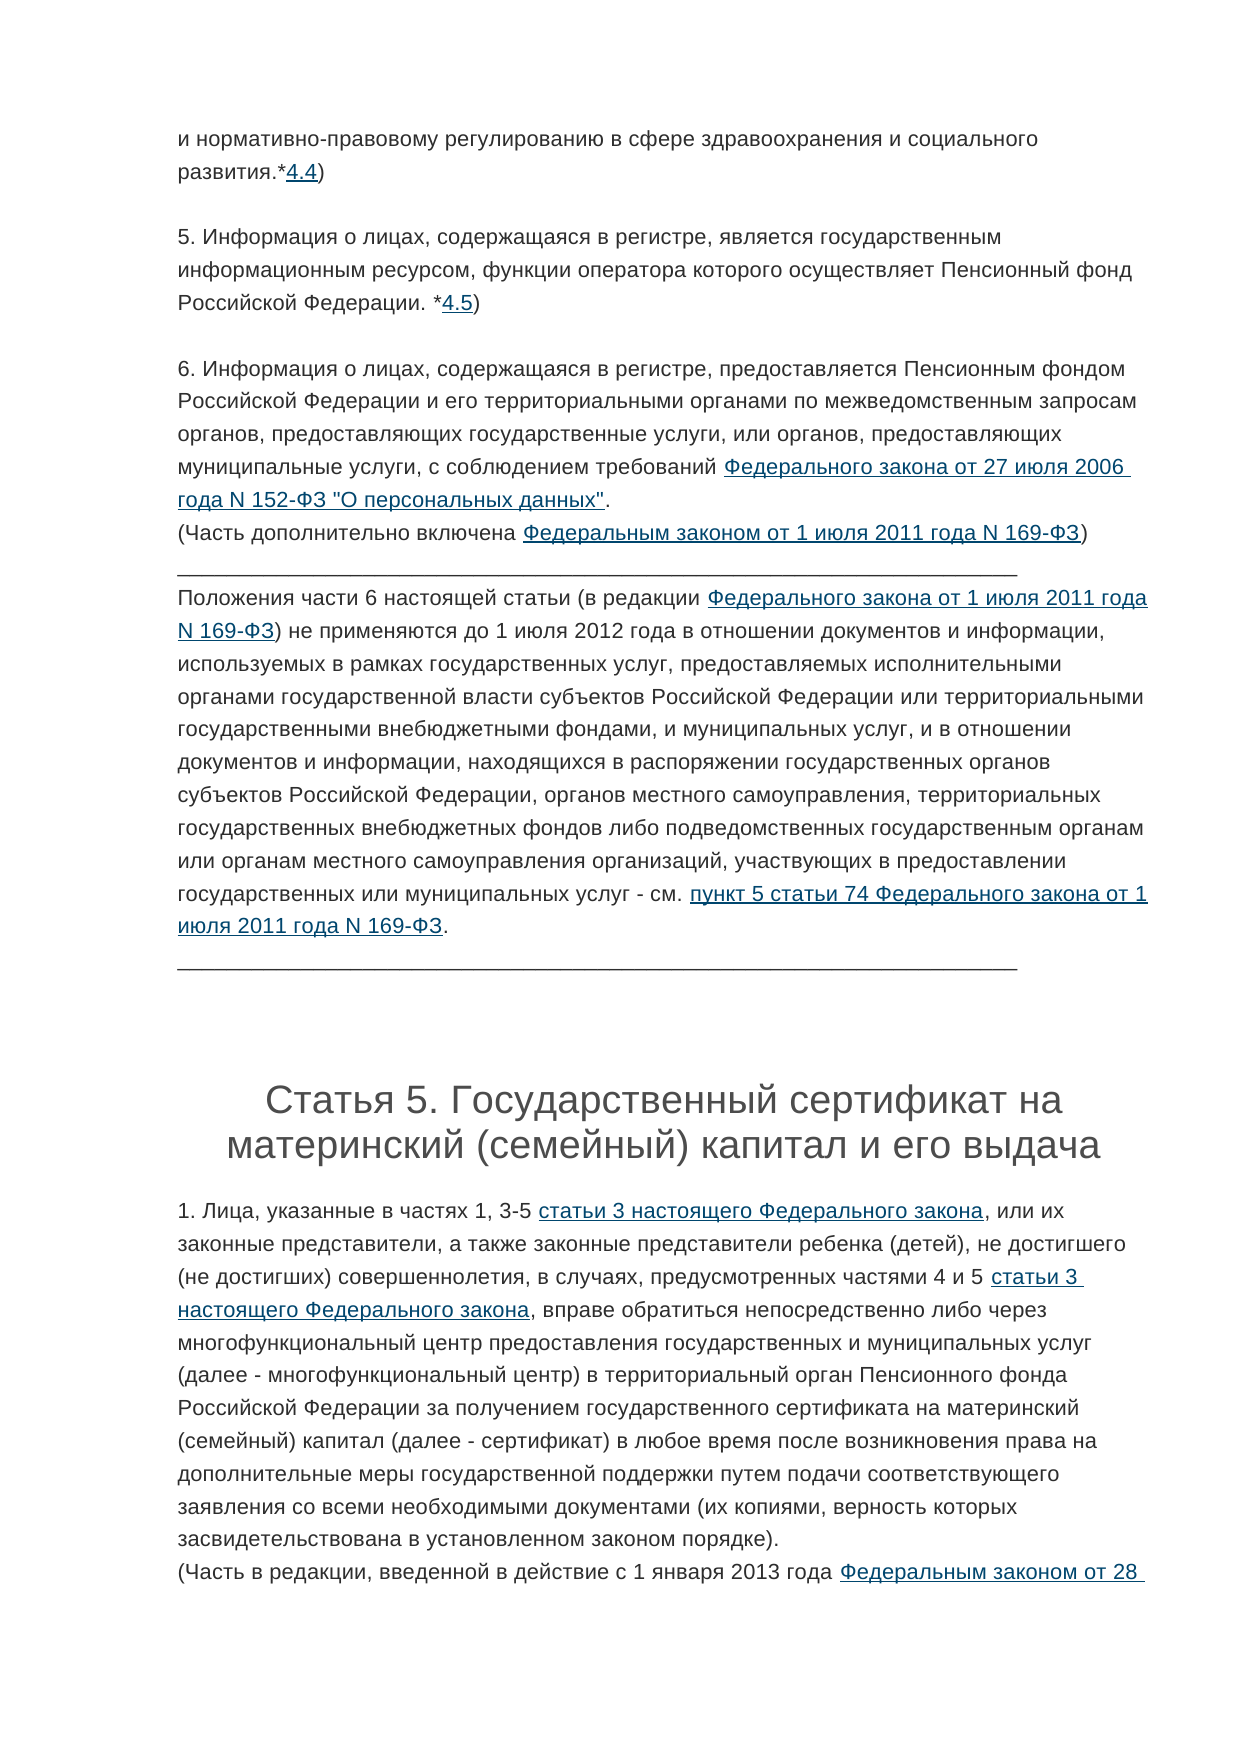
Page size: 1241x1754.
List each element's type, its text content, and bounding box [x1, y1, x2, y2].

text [177, 118, 1152, 217]
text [177, 1191, 1152, 1584]
text 6. Информация о лицах, содержащаяся в регистре, предоставляется Пенсионным фондом Российской Федерации и его территориальными органами по межведомственным запросам органов, предоставляющих государственные услуги, или органов, предоставляющих муниципальные услуги, с соблюдением требований Федерального закона от 27 июля 2006 года N 152-ФЗ "О персональных данных". (Часть дополнительно включена Федеральным законом от 1 июля 2011 года N 169-ФЗ) ____________________________________________________________________ Положения части 6 настоящей статьи (в редакции Федерального закона от 1 июля 2011 года N 169-ФЗ) не применяются до 1 июля 2012 года в отношении документов и информации, используемых в рамках государственных услуг, предоставляемых исполнительными органами государственной власти субъектов Российской Федерации или территориальными государственными внебюджетными фондами, и муниципальных услуг, и в отношении документов и информации, находящихся в распоряжении государственных органов субъектов Российской Федерации, органов местного самоуправления, территориальных государственных внебюджетных фондов либо подведомственных государственным органам или органам местного самоуправления организаций, участвующих в предоставлении государственных или муниципальных услуг - см. пункт 5 статьи 74 Федерального закона от 1 июля 2011 года N 169-ФЗ. ____________________________________________________________________ [177, 348, 1152, 1037]
text Статья 5. Государственный сертификат на материнский (семейный) капитал и его выдача [177, 1076, 1152, 1167]
text 5. Информация о лицах, содержащаяся в регистре, является государственным информационным ресурсом, функции оператора которого осуществляет Пенсионный фонд Российской Федерации. *4.5) [177, 217, 1152, 348]
